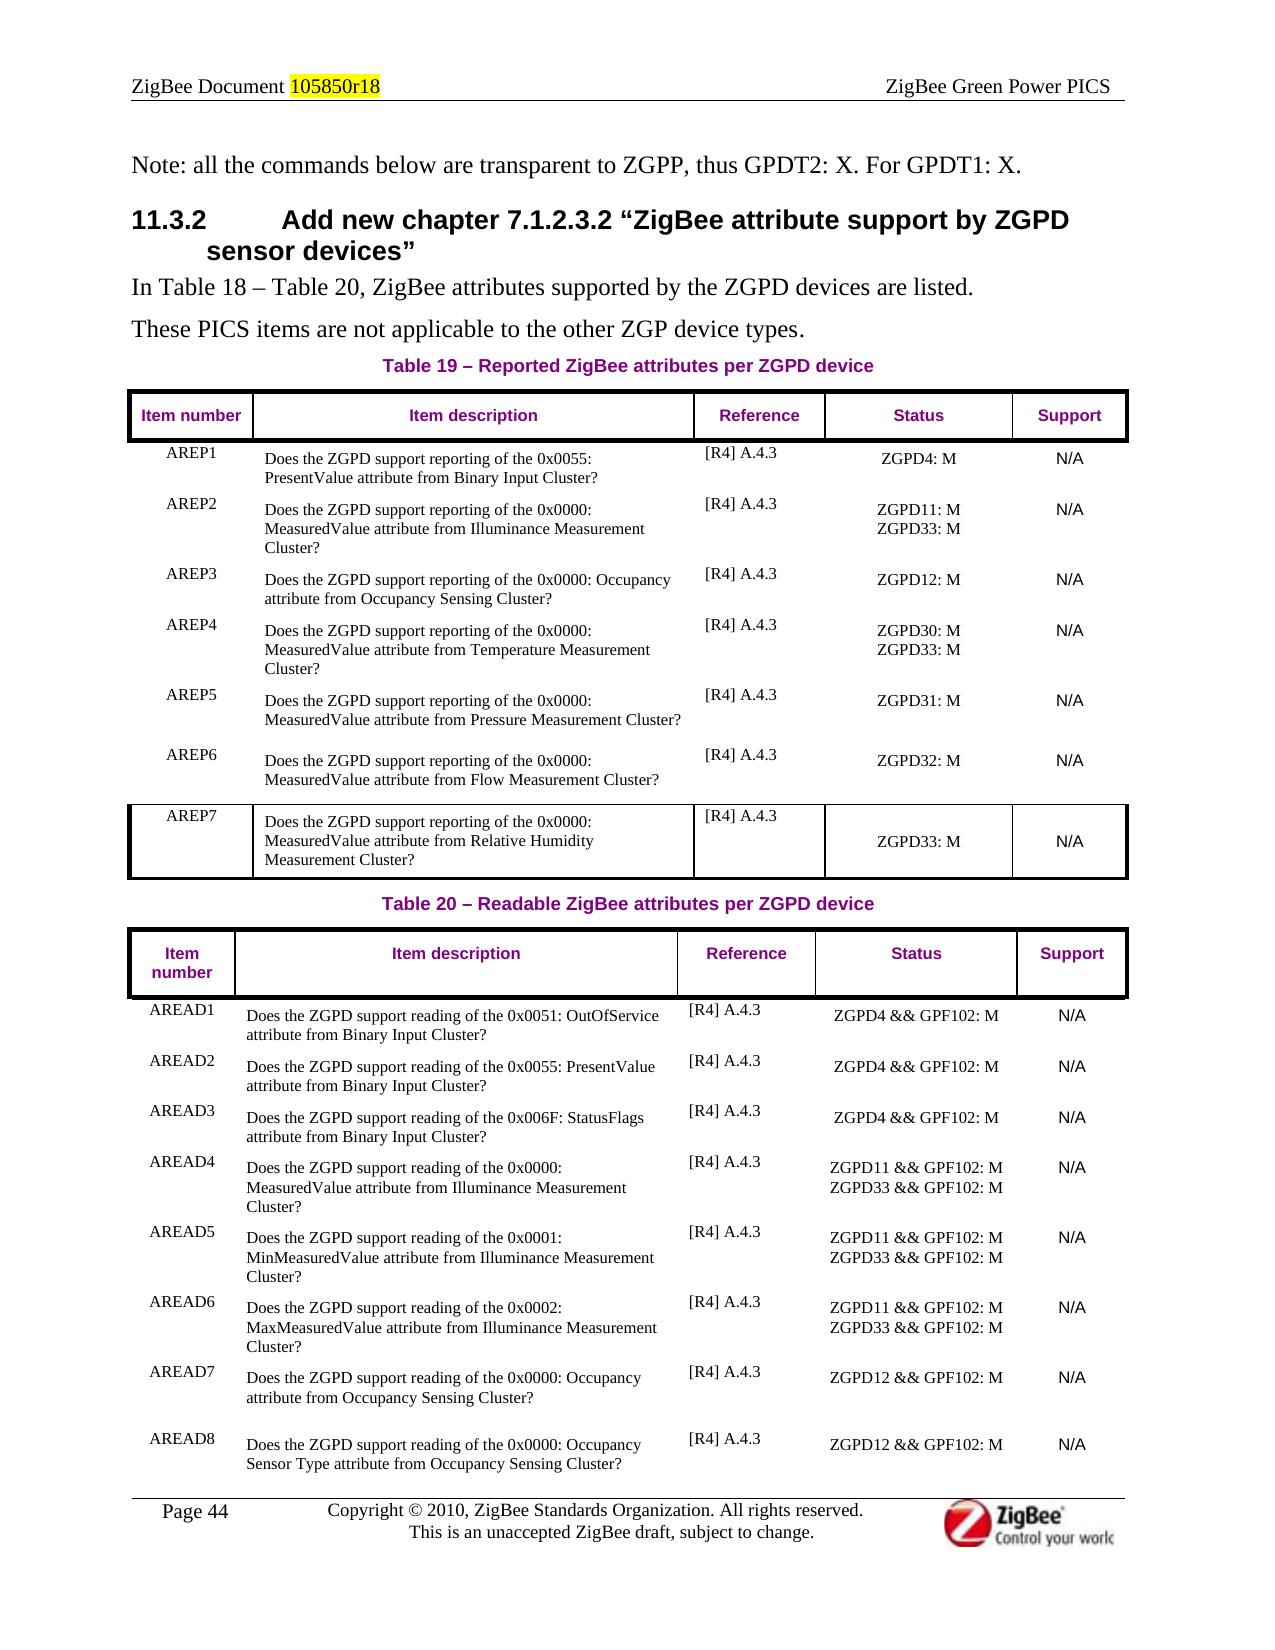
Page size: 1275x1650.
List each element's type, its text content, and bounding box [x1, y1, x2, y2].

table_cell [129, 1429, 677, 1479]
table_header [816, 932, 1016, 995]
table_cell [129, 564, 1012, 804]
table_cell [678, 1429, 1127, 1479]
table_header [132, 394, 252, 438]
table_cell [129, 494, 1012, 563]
text Table 20 – Readable ZigBee attributes per ZGPD device [131, 893, 1125, 914]
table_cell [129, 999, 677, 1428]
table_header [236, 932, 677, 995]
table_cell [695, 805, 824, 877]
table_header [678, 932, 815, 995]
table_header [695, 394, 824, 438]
text Table 19 – Reported ZigBee attributes per ZGPD device [131, 355, 1125, 377]
text Note: all the commands below are transparent to ZGPP, thus GPDT2: X. For GPDT1: X. [131, 150, 1125, 179]
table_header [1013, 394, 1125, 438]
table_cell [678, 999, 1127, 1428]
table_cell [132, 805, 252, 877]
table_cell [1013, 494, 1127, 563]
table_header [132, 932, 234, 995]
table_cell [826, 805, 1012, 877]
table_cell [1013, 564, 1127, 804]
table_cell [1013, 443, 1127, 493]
subtitle Add new chapter 7.1.2.3.2 “ZigBee attribute support by ZGPD sensor devices” [131, 204, 1125, 266]
text These PICS items are not applicable to the other ZGP device types. [131, 314, 1125, 342]
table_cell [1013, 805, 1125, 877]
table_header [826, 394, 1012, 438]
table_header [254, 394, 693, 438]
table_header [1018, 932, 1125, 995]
text In Table 18 – Table 20, ZigBee attributes supported by the ZGPD devices are listed. [131, 272, 1125, 301]
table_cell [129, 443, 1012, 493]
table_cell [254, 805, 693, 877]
